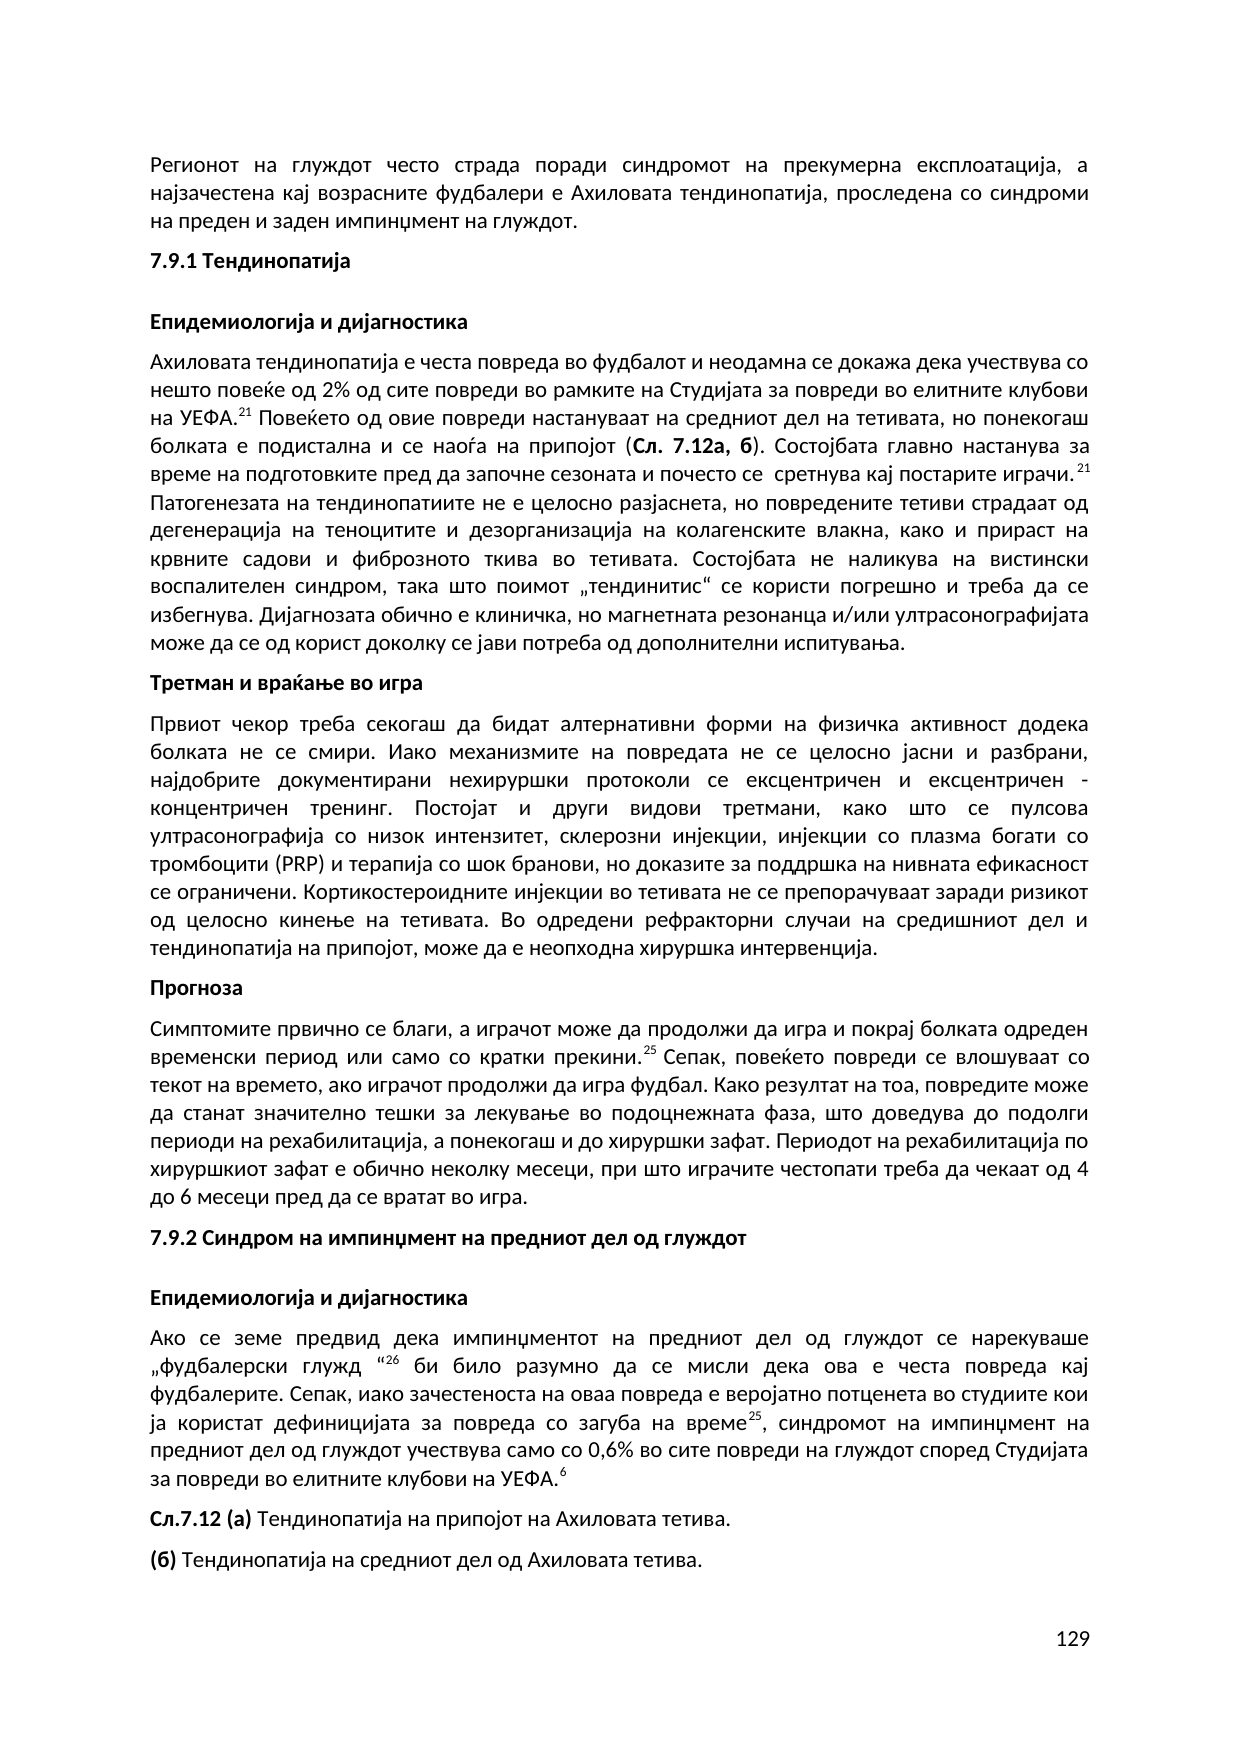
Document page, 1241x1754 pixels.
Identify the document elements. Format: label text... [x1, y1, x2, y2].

text Третман и враќање во игра [150, 668, 1090, 696]
text Прогноза [150, 973, 1090, 1001]
text Ахиловата тендинопатија е честа повреда во фудбалот и неодамна се докажа дека учествува со нешто повеќе од 2% од сите повреди во рамките на Студијата за повреди во елитните клубови на УЕФА.21 Повеќето од овие повреди настануваат на средниот дел на тетивата, но понекогаш болката е подистална и се наоѓа на припојот (Сл. 7.12а, б). Состојбата главно настанува за време на подготовките пред да започне сезоната и почесто се сретнува кај постарите играчи.21 Патогенезата на тендинопатиите не е целосно разјаснета, но повредените тетиви страдаат од дегенерација на теноцитите и дезорганизација на колагенските влакна, како и прираст на крвните садови и фиброзното ткива во тетивата. Состојбата не наликува на вистински воспалителен синдром, така што поимот „тендинитис“ се користи погрешно и треба да се избегнува. Дијагнозата обично е клиничка, но магнетната резонанца и/или ултрасонографијата може да се од корист доколку се јави потреба од дополнителни испитувања. [150, 347, 1090, 656]
text Првиот чекор треба секогаш да бидат алтернативни форми на физичка активност додека болката не се смири. Иако механизмите на повредата не се целосно јасни и разбрани, најдобрите документирани нехируршки протоколи се ексцентричен и ексцентричен -концентричен тренинг. Постојат и други видови третмани, како што се пулсова ултрасонографија со низок интензитет, склерозни инјекции, инјекции со плазма богати со тромбоцити (PRP) и терапија со шок бранови, но доказите за поддршка на нивната ефикасност се ограничени. Кортикостероидните инјекции во тетивата не се препорачуваат заради ризикот од целосно кинење на тетивата. Во одредени рефракторни случаи на средишниот дел и тендинопатија на припојот, може да е неопходна хируршка интервенција. [150, 709, 1090, 961]
text Епидемиологија и дијагностика [150, 307, 1090, 335]
text (б) Тендинопатија на средниот дел од Ахиловата тетива. [150, 1545, 1090, 1573]
text Симптомите првично се благи, а играчот може да продолжи да игра и покрај болката одреден временски период или само со кратки прекини.25 Сепак, повеќето повреди се влошуваат со текот на времето, ако играчот продолжи да игра фудбал. Како резултат на тоа, повредите може да станат значително тешки за лекување во подоцнежната фаза, што доведува до подолги периоди на рехабилитација, а понекогаш и до хируршки зафат. Периодот на рехабилитација по хируршкиот зафат е обично неколку месеци, при што играчите честопати треба да чекаат од 4 до 6 месеци пред да се вратат во игра. [150, 1014, 1090, 1210]
text Епидемиологија и дијагностика [150, 1283, 1090, 1311]
text Сл.7.12 (а) Тендинопатија на припојот на Ахиловата тетива. [150, 1504, 1090, 1532]
subtitle 7.9.1 Тендинопатија [150, 247, 1090, 274]
text Регионот на глуждот често страда поради синдромот на прекумерна експлоатација, а најзачестена кај возрасните фудбалери е Ахиловата тендинопатија, проследена со синдроми на преден и заден импинџмент на глуждот. [150, 150, 1090, 234]
text Ако се земе предвид дека импинџментот на предниот дел од глуждот се нарекуваше „фудбалерски глужд “26 би било разумно да се мисли дека ова е честа повреда кај фудбалерите. Сепак, иако зачестеноста на оваа повреда е веројатно потценета во студиите кои ја користат дефиницијата за повреда со загуба на време25, синдромот на импинџмент на предниот дел од глуждот учествува само со 0,6% во сите повреди на глуждот според Студијата за повреди во елитните клубови на УЕФА.6 [150, 1323, 1090, 1492]
subtitle 7.9.2 Синдром на импинџмент на предниот дел од глуждот [150, 1223, 1090, 1251]
